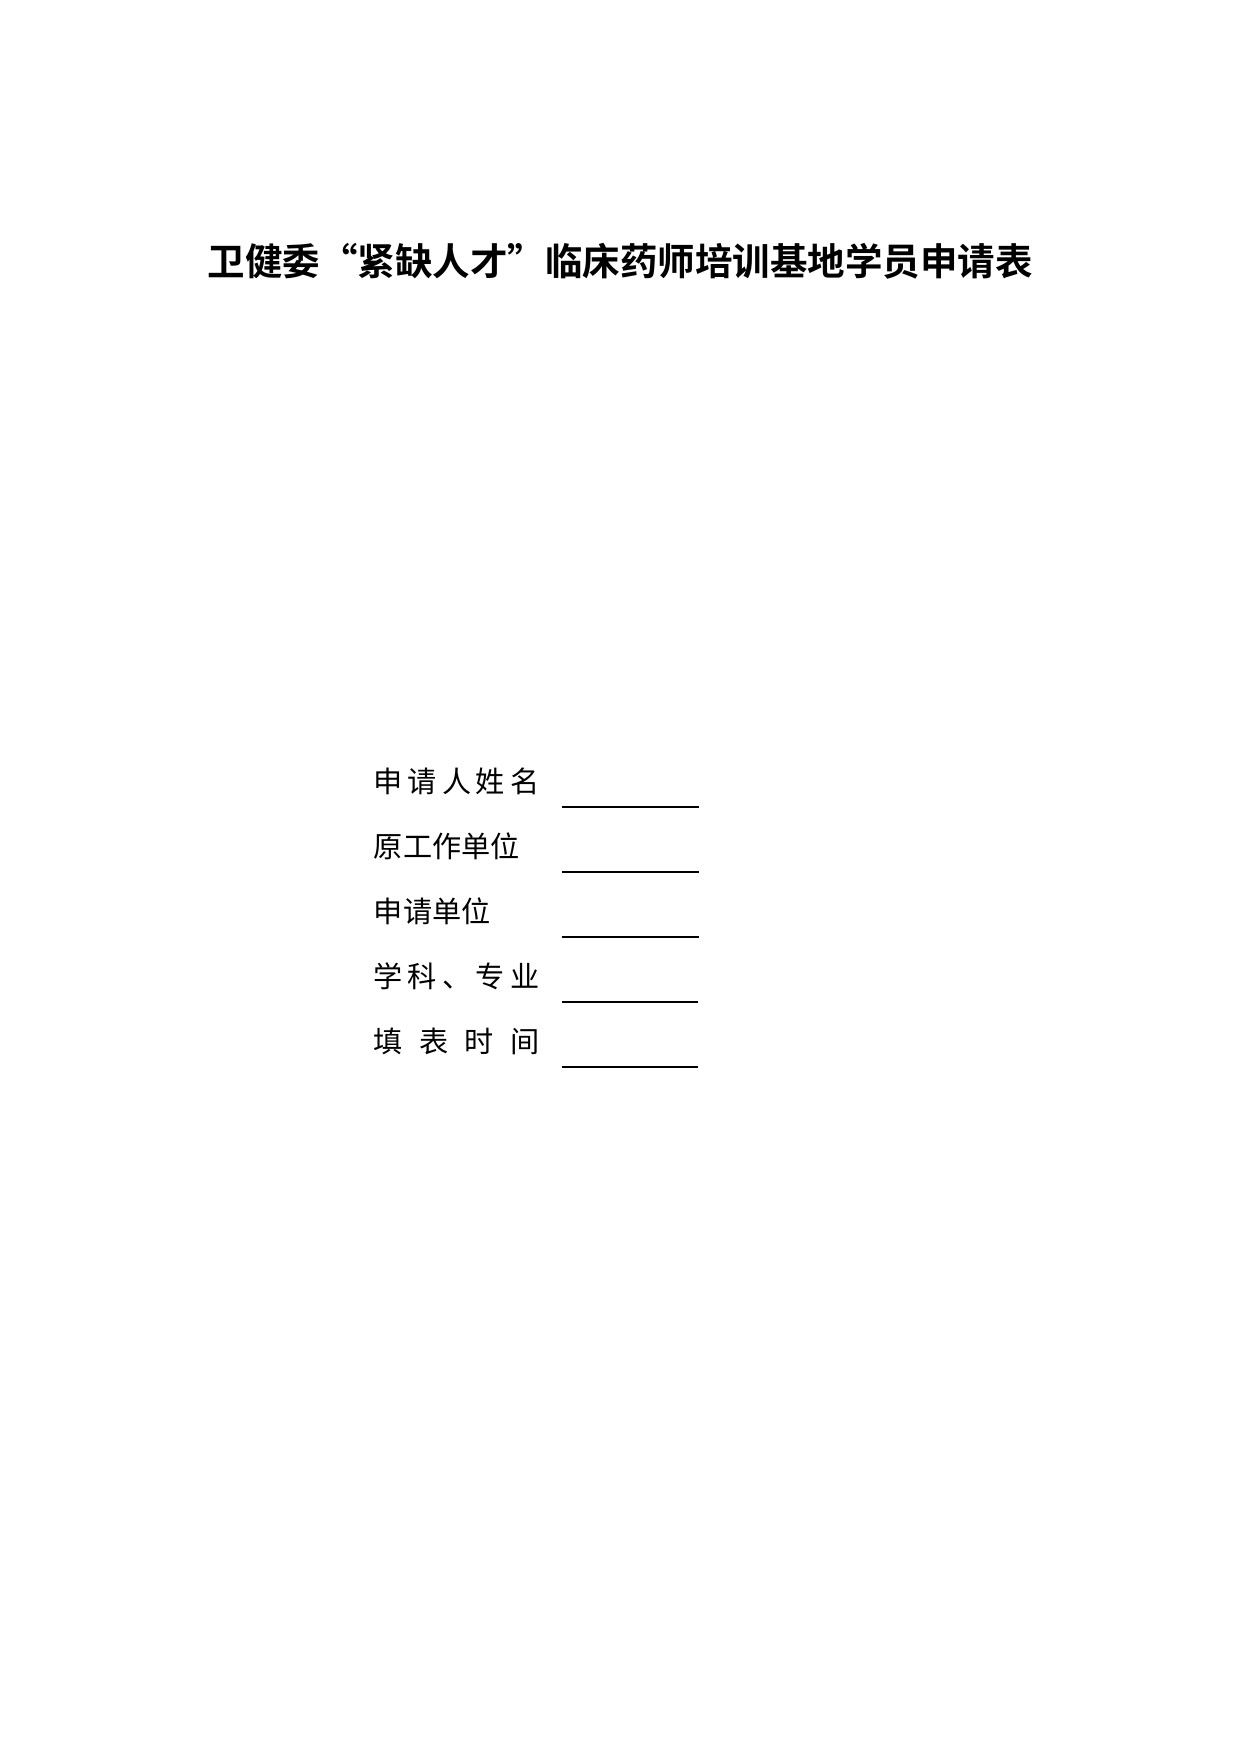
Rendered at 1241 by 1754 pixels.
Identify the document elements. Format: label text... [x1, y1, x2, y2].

table_header [551, 747, 878, 812]
table_cell 申请单位 [363, 877, 551, 942]
table_cell 原工作单位 [363, 812, 551, 877]
table_cell [551, 877, 878, 942]
text 卫健委“紧缺人才”临床药师培训基地学员申请表 [187, 227, 1053, 292]
table_cell 填表时间 [363, 1007, 551, 1072]
table_cell [551, 942, 878, 1007]
table_cell [551, 812, 878, 877]
table_header 申请人姓名 [363, 747, 551, 812]
table_cell 学科、专业 [363, 942, 551, 1007]
table_cell [551, 1007, 878, 1072]
